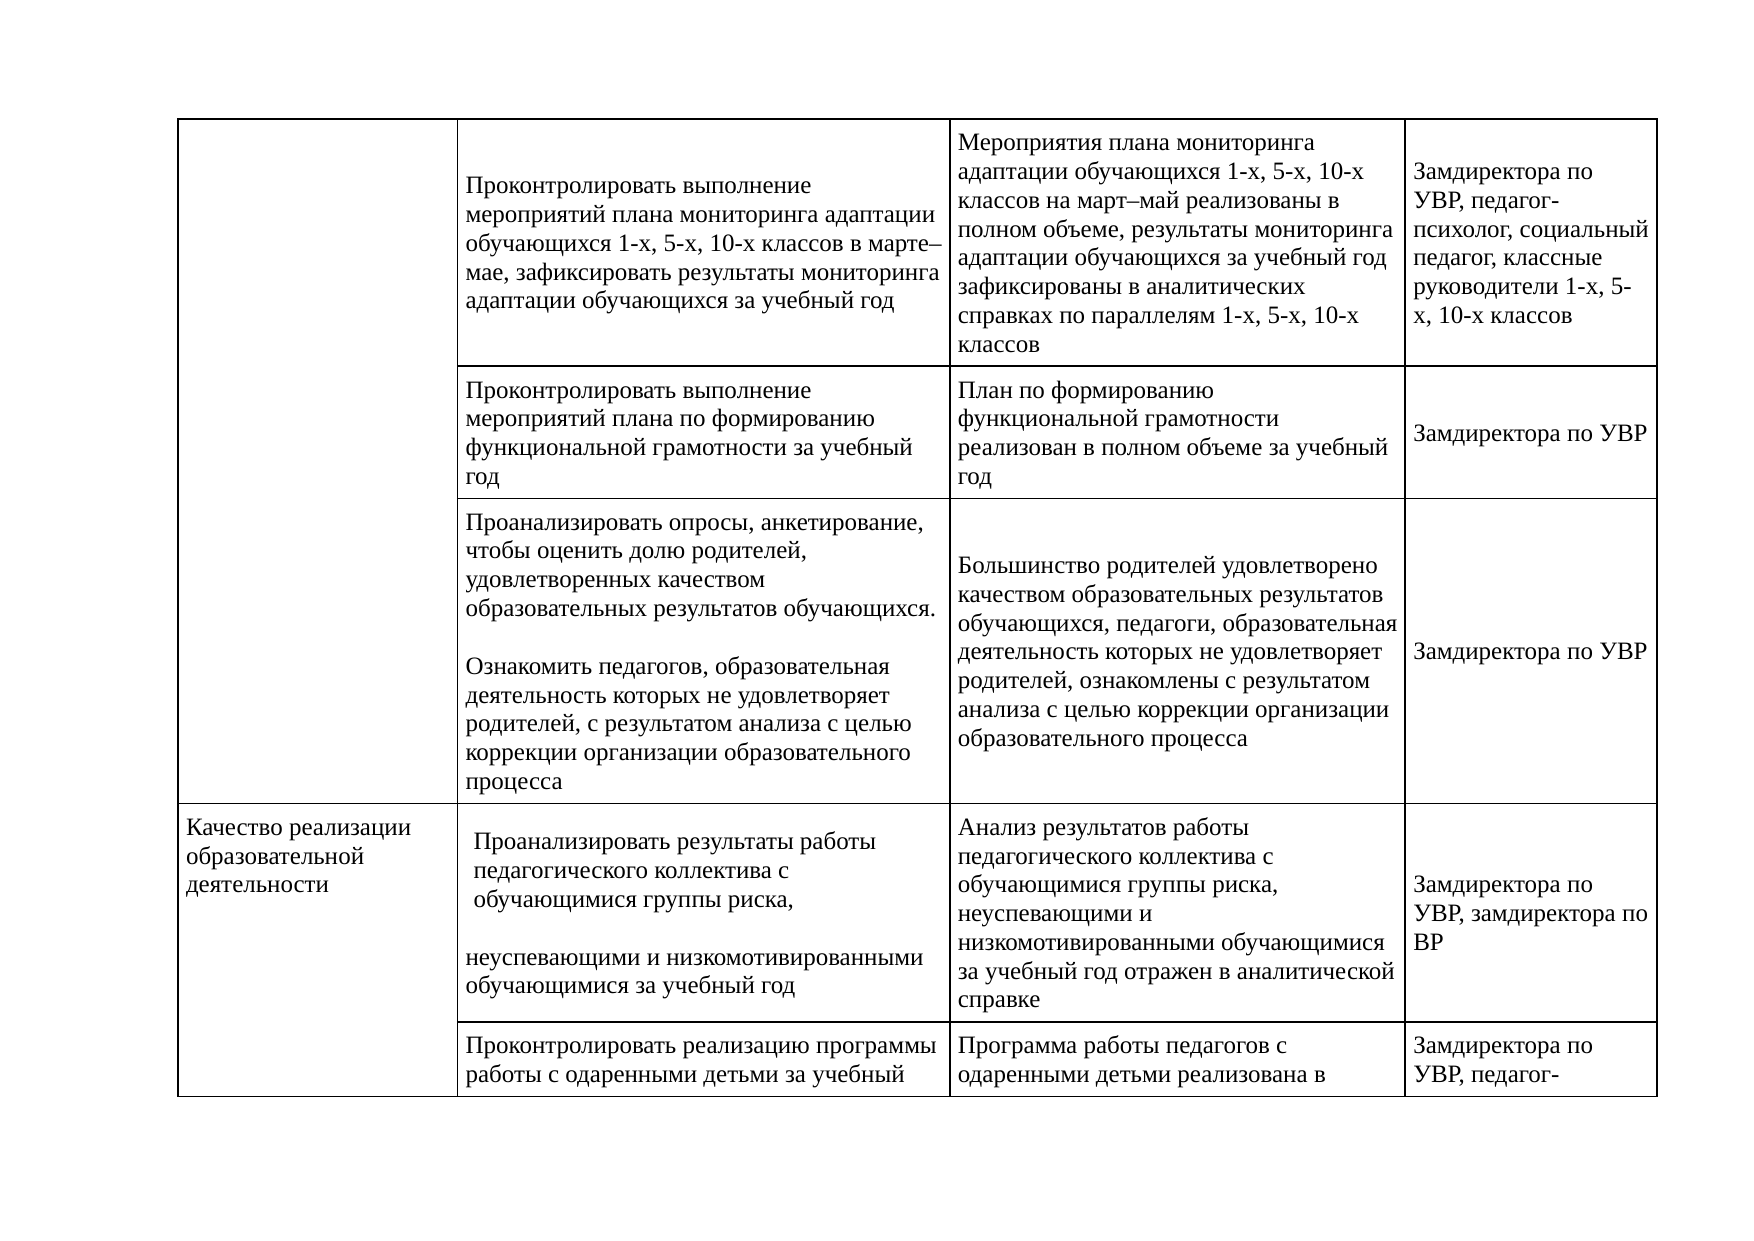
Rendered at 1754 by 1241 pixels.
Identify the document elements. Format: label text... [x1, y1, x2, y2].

table_cell Замдиректора по УВР, педагог-психолог, социальный педагог, классные руководители 1-х, 5-х, 10-х классов [1406, 120, 1656, 365]
table_cell План по формированию функциональной грамотности реализован в полном объеме за учебный год [951, 367, 1404, 497]
table_cell Замдиректора по УВР [1406, 499, 1656, 803]
table_cell Большинство родителей удовлетворено качеством образовательных результатов обучающихся, педагоги, образовательная деятельность которых не удовлетворяет родителей, ознакомлены с результатом анализа с целью коррекции организации образовательного процесса [951, 499, 1404, 803]
table_cell Замдиректора по УВР [1406, 367, 1656, 497]
table_cell Проконтролировать выполнение мероприятий плана по формированию функциональной грамотности за учебный год [458, 367, 949, 497]
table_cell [951, 1023, 1404, 1096]
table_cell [179, 120, 457, 803]
table_cell Проконтролировать выполнение мероприятий плана мониторинга адаптации обучающихся 1-х, 5-х, 10-х классов в марте–мае, зафиксировать результаты мониторинга адаптации обучающихся за учебный год [458, 120, 949, 365]
table_cell Проанализировать результаты работы педагогического коллектива с обучающимися группы риска, неуспевающими и низкомотивированными обучающимися за учебный год [458, 804, 949, 1021]
table_cell Качество реализации образовательной деятельности [179, 804, 457, 1096]
table_cell Проанализировать опросы, анкетирование, чтобы оценить долю родителей, удовлетворенных качеством образовательных результатов обучающихся. Ознакомить педагогов, образовательная деятельность которых не удовлетворяет родителей, с результатом анализа с целью коррекции организации образовательного процесса [458, 499, 949, 803]
table_cell Анализ результатов работы педагогического коллектива с обучающимися группы риска, неуспевающими и низкомотивированными обучающимися за учебный год отражен в аналитической справке [951, 804, 1404, 1021]
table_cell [1406, 1023, 1656, 1096]
table_cell Мероприятия плана мониторинга адаптации обучающихся 1-х, 5-х, 10-х классов на март–май реализованы в полном объеме, результаты мониторинга адаптации обучающихся за учебный год зафиксированы в аналитических справках по параллелям 1-х, 5-х, 10-х классов [951, 120, 1404, 365]
table_cell Замдиректора по УВР, замдиректора по ВР [1406, 804, 1656, 1021]
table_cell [458, 1023, 949, 1096]
